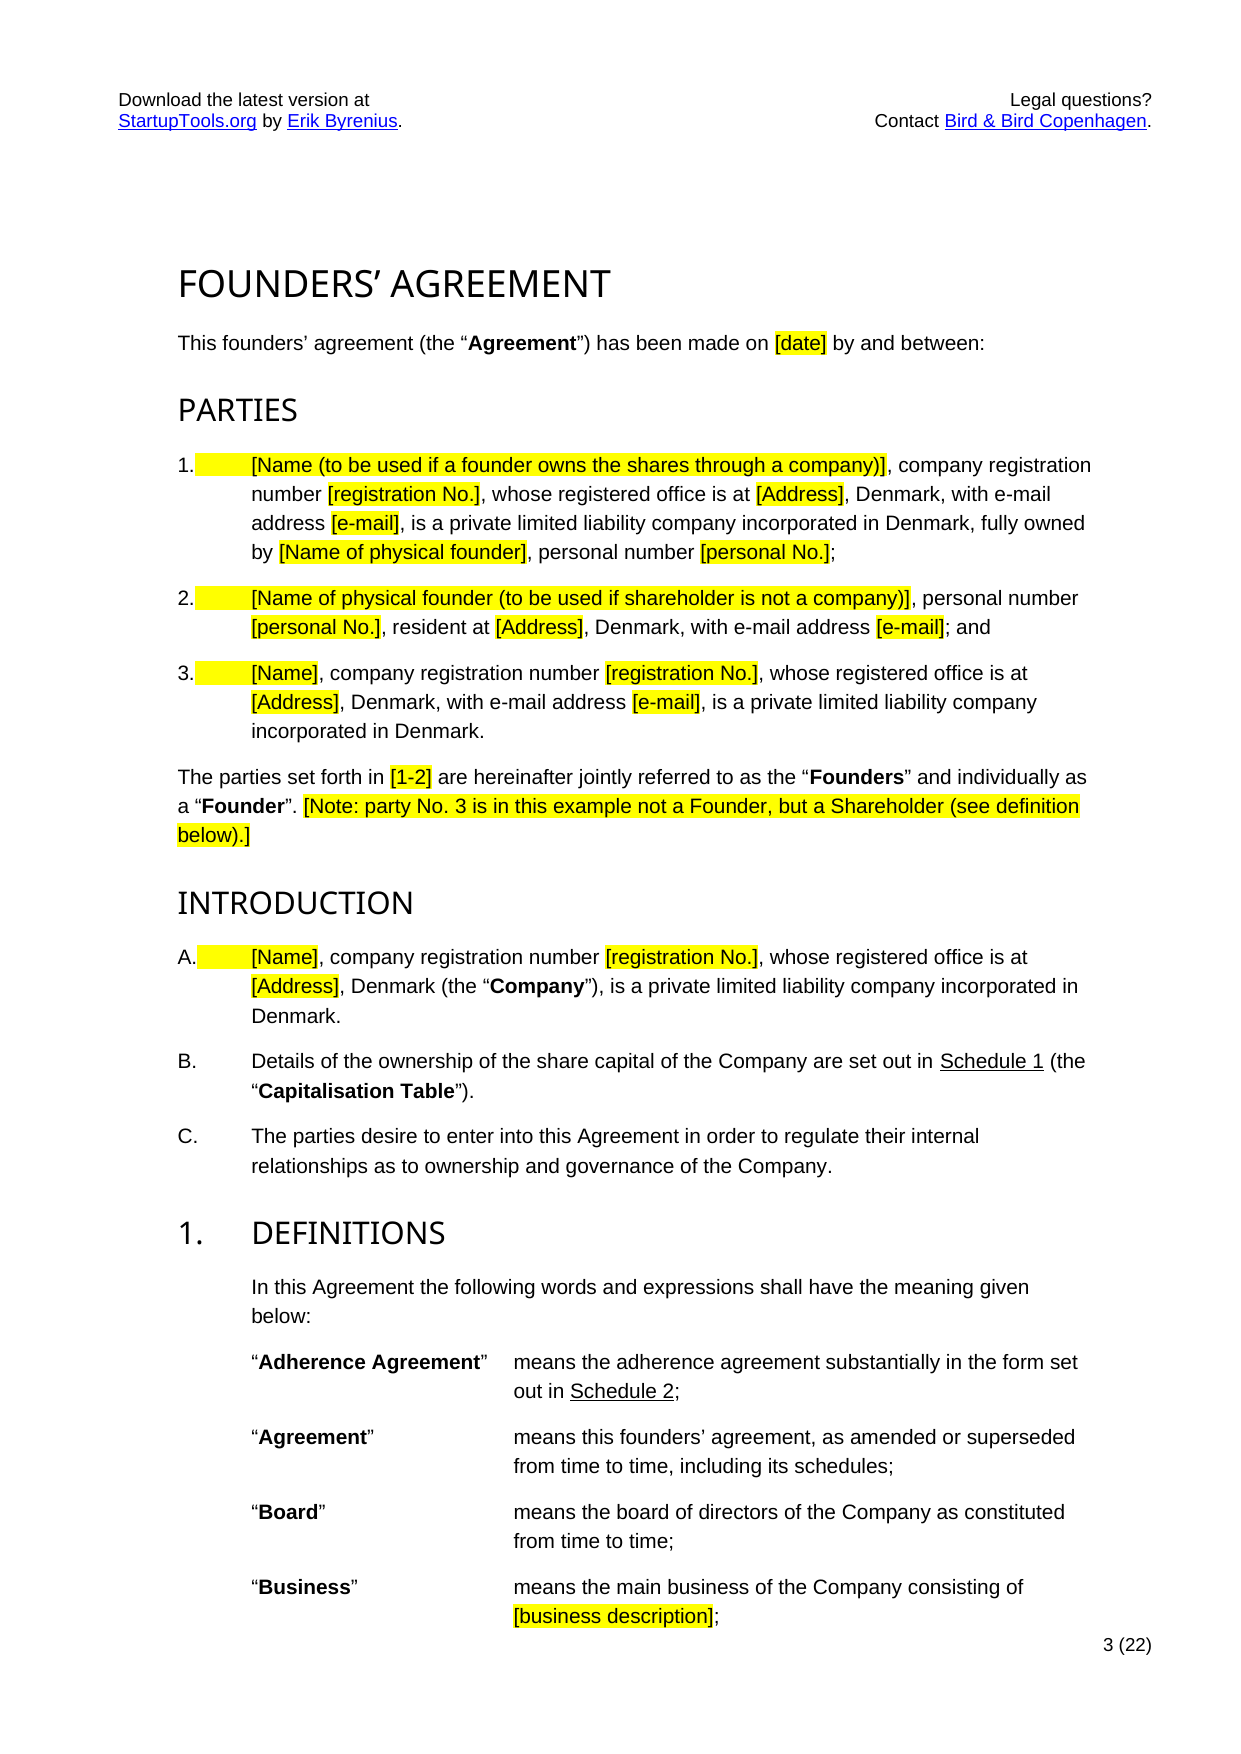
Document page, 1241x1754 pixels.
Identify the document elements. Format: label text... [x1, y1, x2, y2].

table_cell means the main business of the Company consisting of [business description]; [502, 1553, 1104, 1628]
table_header “Adherence Agreement” [166, 1328, 502, 1403]
text Definitions [177, 1211, 1092, 1253]
table_header means the adherence agreement substantially in the form set out in Schedule 2; [502, 1328, 1104, 1403]
table_cell “Business” [166, 1553, 502, 1628]
list [Name of physical founder (to be used if shareholder is not a company)], personal number [personal No.], resident at [Address], Denmark, with e-mail address [e-mail]; and [177, 581, 1092, 639]
table_cell means the board of directors of the Company as constituted from time to time; [502, 1478, 1104, 1553]
text Founders’ Agreement [177, 258, 1092, 309]
table_cell “Agreement” [166, 1403, 502, 1478]
list [Name], company registration number [registration No.], whose registered office is at [Address], Denmark (the “Company”), is a private limited liability company incorporated in Denmark. [177, 940, 1092, 1027]
text The parties set forth in [1-2] are hereinafter jointly referred to as the “Founders” and individually as a “Founder”. [Note: party No. 3 is in this example not a Founder, but a Shareholder (see definition below).] [177, 760, 1092, 847]
table_cell “Board” [166, 1478, 502, 1553]
list [Name (to be used if a founder owns the shares through a company)], company registration number [registration No.], whose registered office is at [Address], Denmark, with e-mail address [e-mail], is a private limited liability company incorporated in Denmark, fully owned by [Name of physical founder], personal number [personal No.]; [177, 447, 1092, 564]
text This founders’ agreement (the “Agreement”) has been made on [date] by and between: [177, 326, 1092, 355]
text Parties [177, 388, 1092, 431]
list [Name], company registration number [registration No.], whose registered office is at [Address], Denmark, with e-mail address [e-mail], is a private limited liability company incorporated in Denmark. [177, 656, 1092, 743]
list Details of the ownership of the share capital of the Company are set out in Schedule 1 (the “Capitalisation Table”). [177, 1044, 1092, 1102]
table_cell means this founders’ agreement, as amended or superseded from time to time, including its schedules; [502, 1403, 1104, 1478]
text Introduction [177, 881, 1092, 923]
text In this Agreement the following words and expressions shall have the meaning given below: [251, 1270, 1092, 1328]
list The parties desire to enter into this Agreement in order to regulate their internal relationships as to ownership and governance of the Company. [177, 1119, 1092, 1177]
